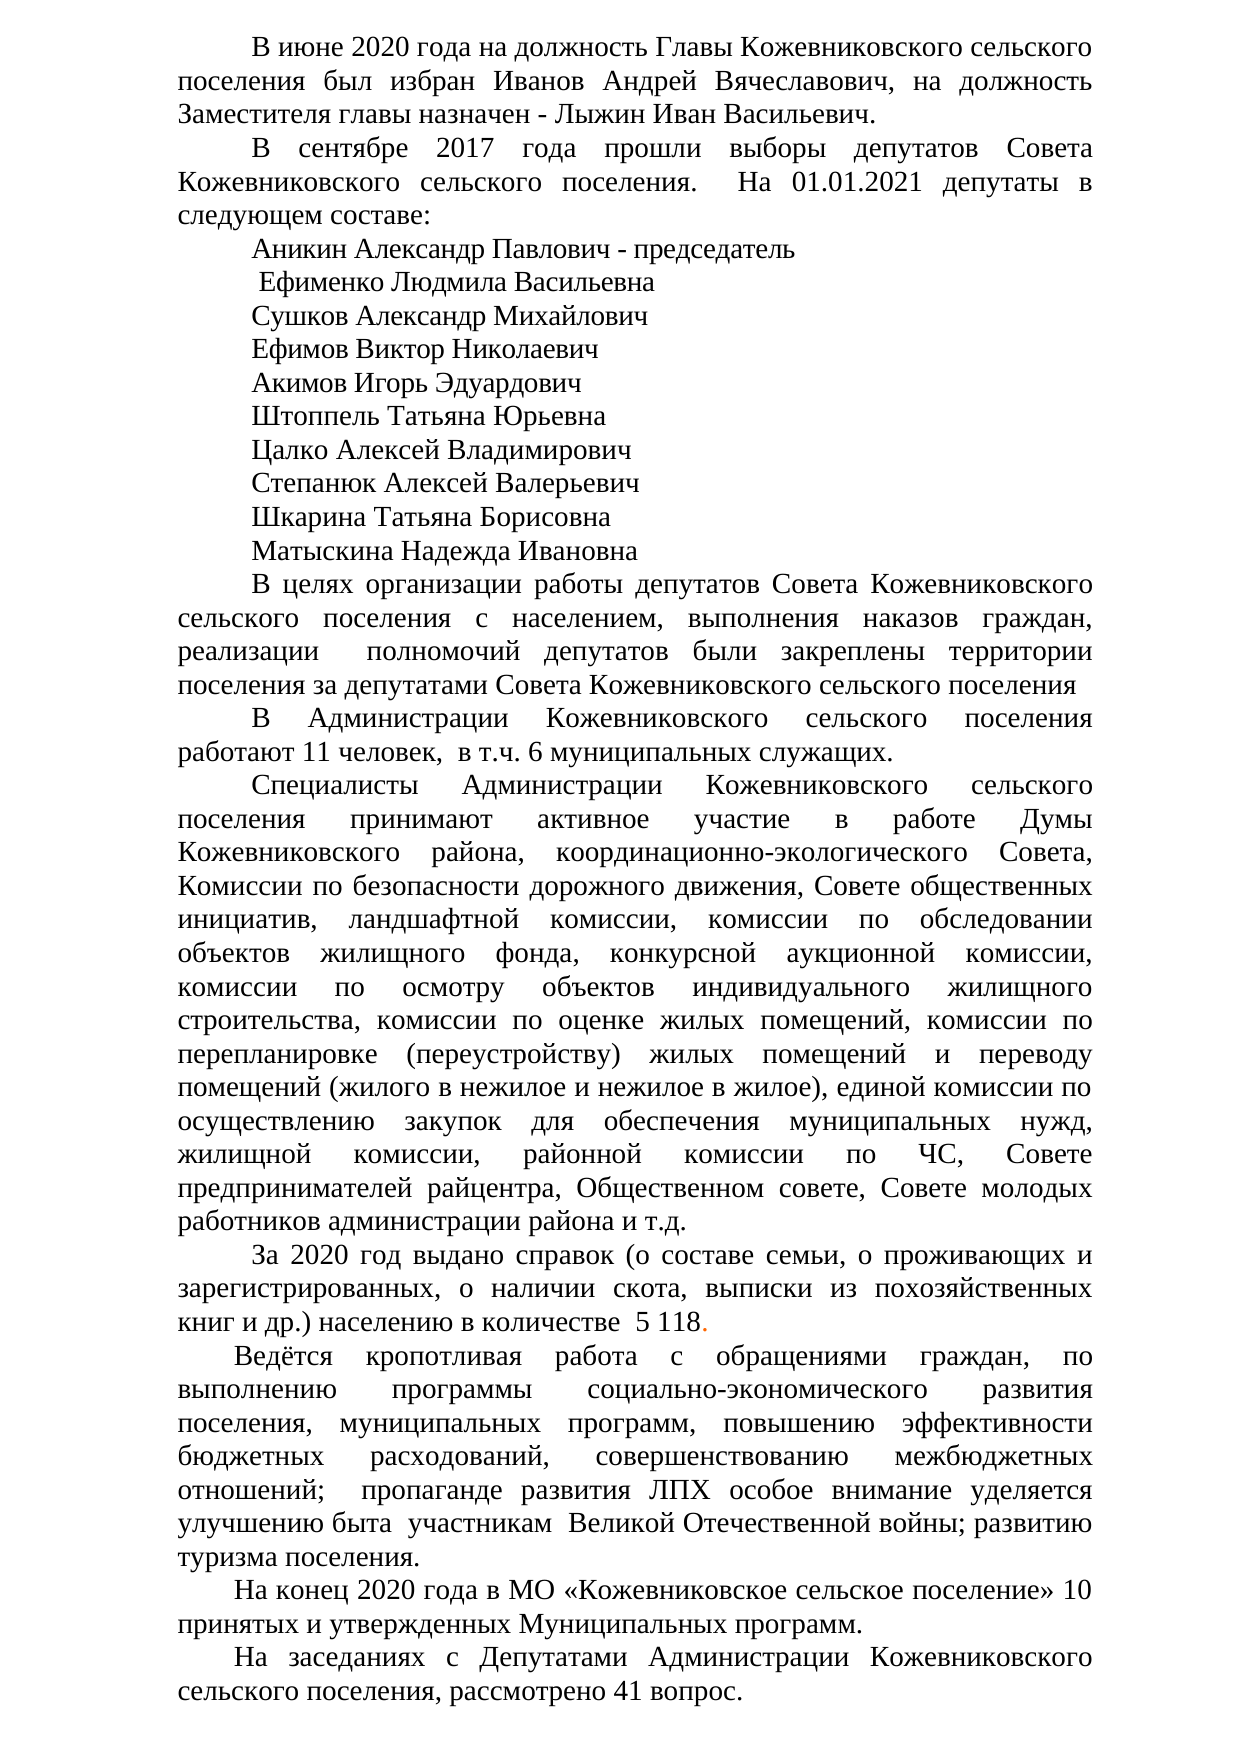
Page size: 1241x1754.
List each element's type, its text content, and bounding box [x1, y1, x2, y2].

text Ефименко Людмила Васильевна [177, 264, 1093, 298]
text Сушков Александр Михайлович [177, 298, 1093, 331]
text Аникин Александр Павлович - председатель [177, 231, 1093, 264]
text За 2020 год выдано справок (о составе семьи, о проживающих и зарегистрированных, о наличии скота, выписки из похозяйственных книг и др.) населению в количестве 5 118. [177, 1237, 1093, 1338]
text Цалко Алексей Владимирович [177, 432, 1093, 466]
text Ефимов Виктор Николаевич [177, 331, 1093, 365]
text В июне 2020 года на должность Главы Кожевниковского сельского поселения был избран Иванов Андрей Вячеславович, на должность Заместителя главы назначен - Лыжин Иван Васильевич. [177, 29, 1093, 130]
text Шкарина Татьяна Борисовна [177, 499, 1093, 533]
text Матыскина Надежда Ивановна [177, 533, 1093, 566]
text В Администрации Кожевниковского сельского поселения работают 11 человек, в т.ч. 6 муниципальных служащих. [177, 700, 1093, 767]
text Акимов Игорь Эдуардович [177, 365, 1093, 398]
text На конец 2020 года в МО «Кожевниковское сельское поселение» 10 принятых и утвержденных Муниципальных программ. [177, 1572, 1093, 1639]
text Специалисты Администрации Кожевниковского сельского поселения принимают активное участие в работе Думы Кожевниковского района, координационно-экологического Совета, Комиссии по безопасности дорожного движения, Совете общественных инициатив, ландшафтной комиссии, комиссии по обследовании объектов жилищного фонда, конкурсной аукционной комиссии, комиссии по осмотру объектов индивидуального жилищного строительства, комиссии по оценке жилых помещений, комиссии по перепланировке (переустройству) жилых помещений и переводу помещений (жилого в нежилое и нежилое в жилое), единой комиссии по осуществлению закупок для обеспечения муниципальных нужд, жилищной комиссии, районной комиссии по ЧС, Совете предпринимателей райцентра, Общественном совете, Совете молодых работников администрации района и т.д. [177, 767, 1093, 1237]
text Ведётся кропотливая работа с обращениями граждан, по выполнению программы социально-экономического развития поселения, муниципальных программ, повышению эффективности бюджетных расходований, совершенствованию межбюджетных отношений; пропаганде развития ЛПХ особое внимание уделяется улучшению быта участникам Великой Отечественной войны; развитию туризма поселения. [177, 1338, 1093, 1572]
text На заседаниях с Депутатами Администрации Кожевниковского сельского поселения, рассмотрено 41 вопрос. [177, 1639, 1093, 1707]
text Степанюк Алексей Валерьевич [177, 466, 1093, 499]
text В сентябре 2017 года прошли выборы депутатов Совета Кожевниковского сельского поселения. На 01.01.2021 депутаты в следующем составе: [177, 130, 1093, 231]
text В целях организации работы депутатов Совета Кожевниковского сельского поселения с населением, выполнения наказов граждан, реализации полномочий депутатов были закреплены территории поселения за депутатами Совета Кожевниковского сельского поселения [177, 566, 1093, 700]
text Штоппель Татьяна Юрьевна [177, 398, 1093, 432]
